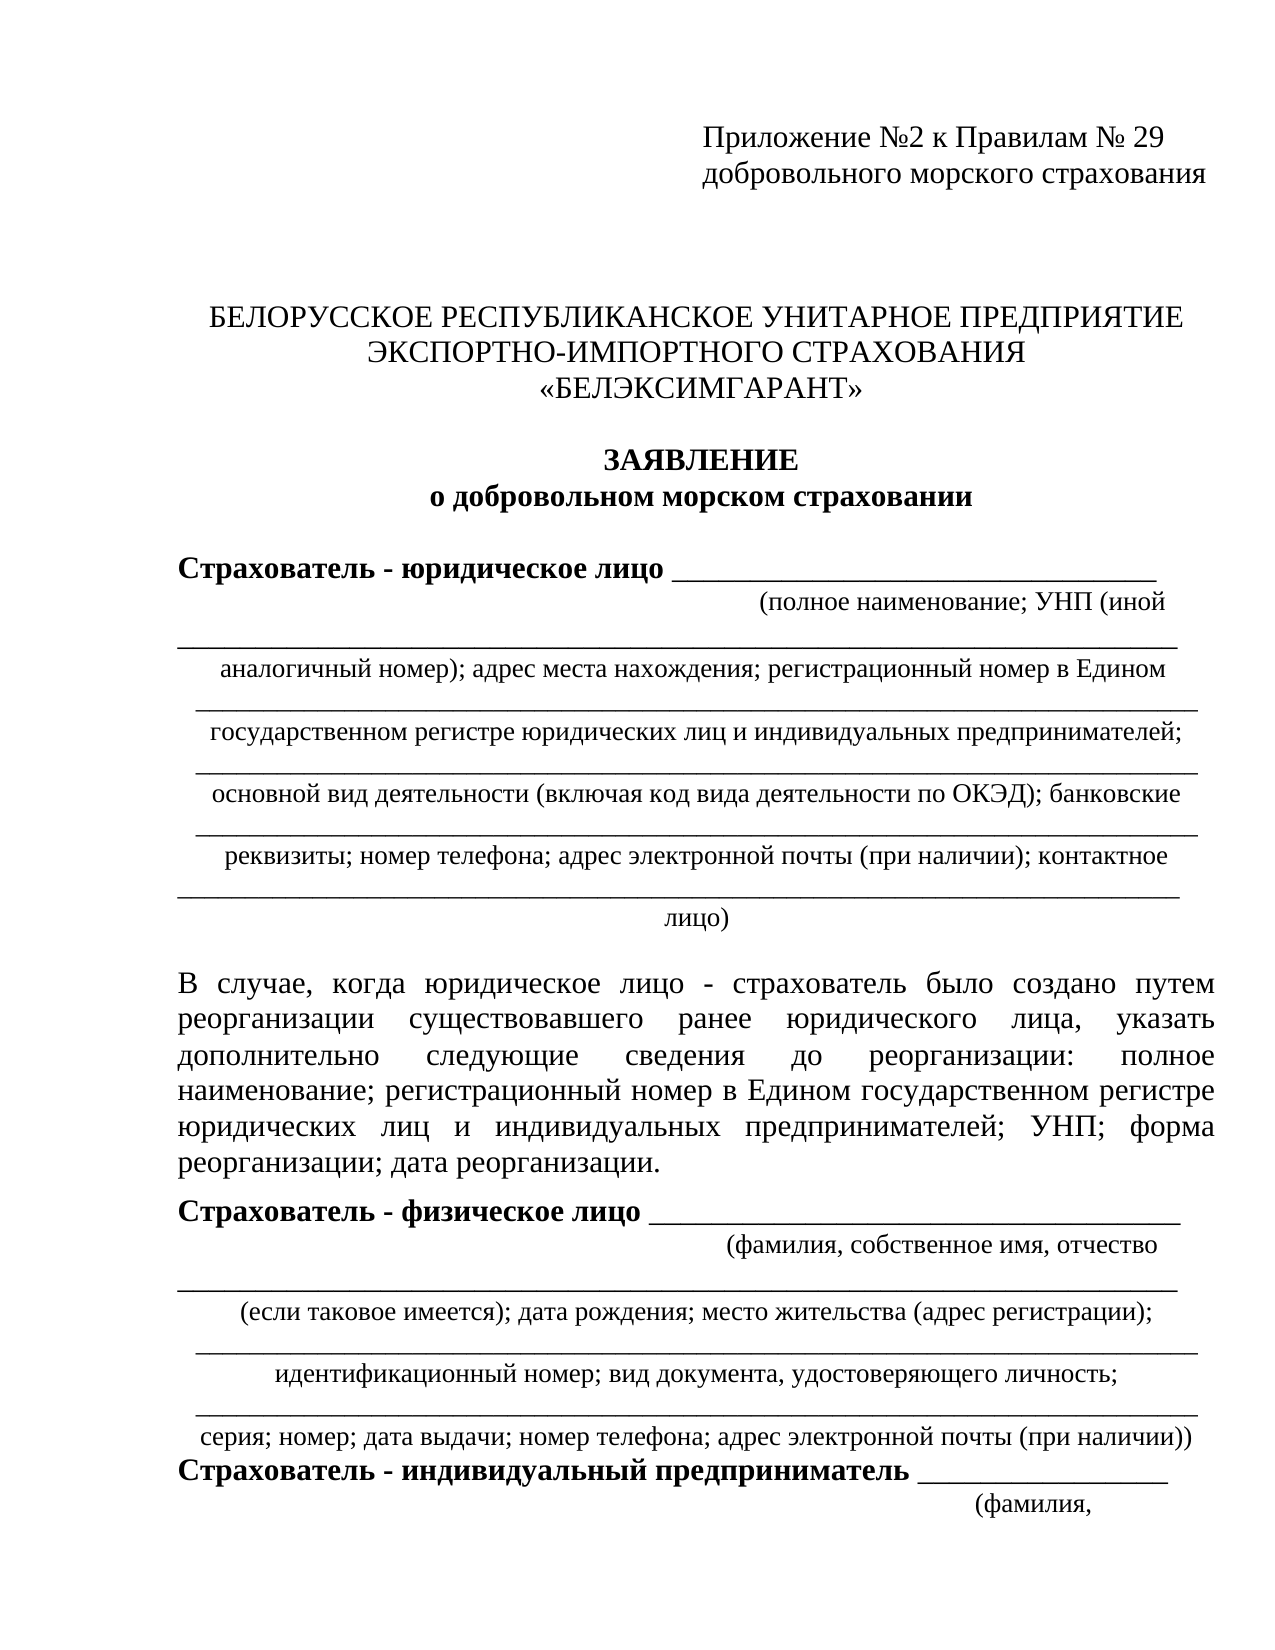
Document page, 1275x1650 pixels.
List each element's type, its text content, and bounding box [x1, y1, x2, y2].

text добровольного морского страхования [702, 154, 1275, 190]
text аналогичный номер); адрес места нахождения; регистрационный номер в Едином __________________________________________________________________________ государственном регистре юридических лиц и индивидуальных предпринимателей; __________________________________________________________________________ основной вид деятельности (включая код вида деятельности по ОКЭД); банковские [177, 652, 1216, 808]
text ЗАЯВЛЕНИЕ [177, 442, 1225, 477]
text ________________________________________________________________ [177, 616, 1216, 652]
text (если таковое имеется); дата рождения; место жительства (адрес регистрации); __________________________________________________________________________ идентификационный номер; вид документа, удостоверяющего личность; __________________________________________________________________________ серия; номер; дата выдачи; номер телефона; адрес электронной почты (при наличии)) [177, 1295, 1216, 1451]
text Страхователь - индивидуальный предприниматель ________________ [177, 1451, 1216, 1487]
text Приложение №2 к Правилам № 29 [702, 118, 1275, 154]
text (фамилия, [177, 1487, 1216, 1518]
text ________________________________________________________________ [177, 1259, 1216, 1295]
text лицо) [177, 902, 1216, 933]
text «БЕЛЭКСИМГАРАНТ» [177, 370, 1225, 406]
text (полное наименование; УНП (иной [177, 585, 1216, 616]
text (фамилия, собственное имя, отчество [177, 1228, 1216, 1259]
text __________________________________________________________________________ [177, 870, 1216, 902]
text Страхователь - физическое лицо __________________________________ [177, 1192, 1216, 1228]
text БЕЛОРУССКОЕ РЕСПУБЛИКАНСКОЕ УНИТАРНОЕ ПРЕДПРИЯТИЕ ЭКСПОРТНО-ИМПОРТНОГО СТРАХОВАНИЯ [177, 298, 1216, 370]
text В случае, когда юридическое лицо - страхователь было создано путем реорганизации существовавшего ранее юридического лица, указать дополнительно следующие сведения до реорганизации: полное наименование; регистрационный номер в Едином государственном регистре юридических лиц и индивидуальных предпринимателей; УНП; форма реорганизации; дата реорганизации. [177, 964, 1216, 1179]
text Страхователь - юридическое лицо _______________________________ [177, 549, 1216, 585]
text о добровольном морском страховании [177, 477, 1225, 513]
text __________________________________________________________________________ реквизиты; номер телефона; адрес электронной почты (при наличии); контактное [177, 808, 1216, 870]
